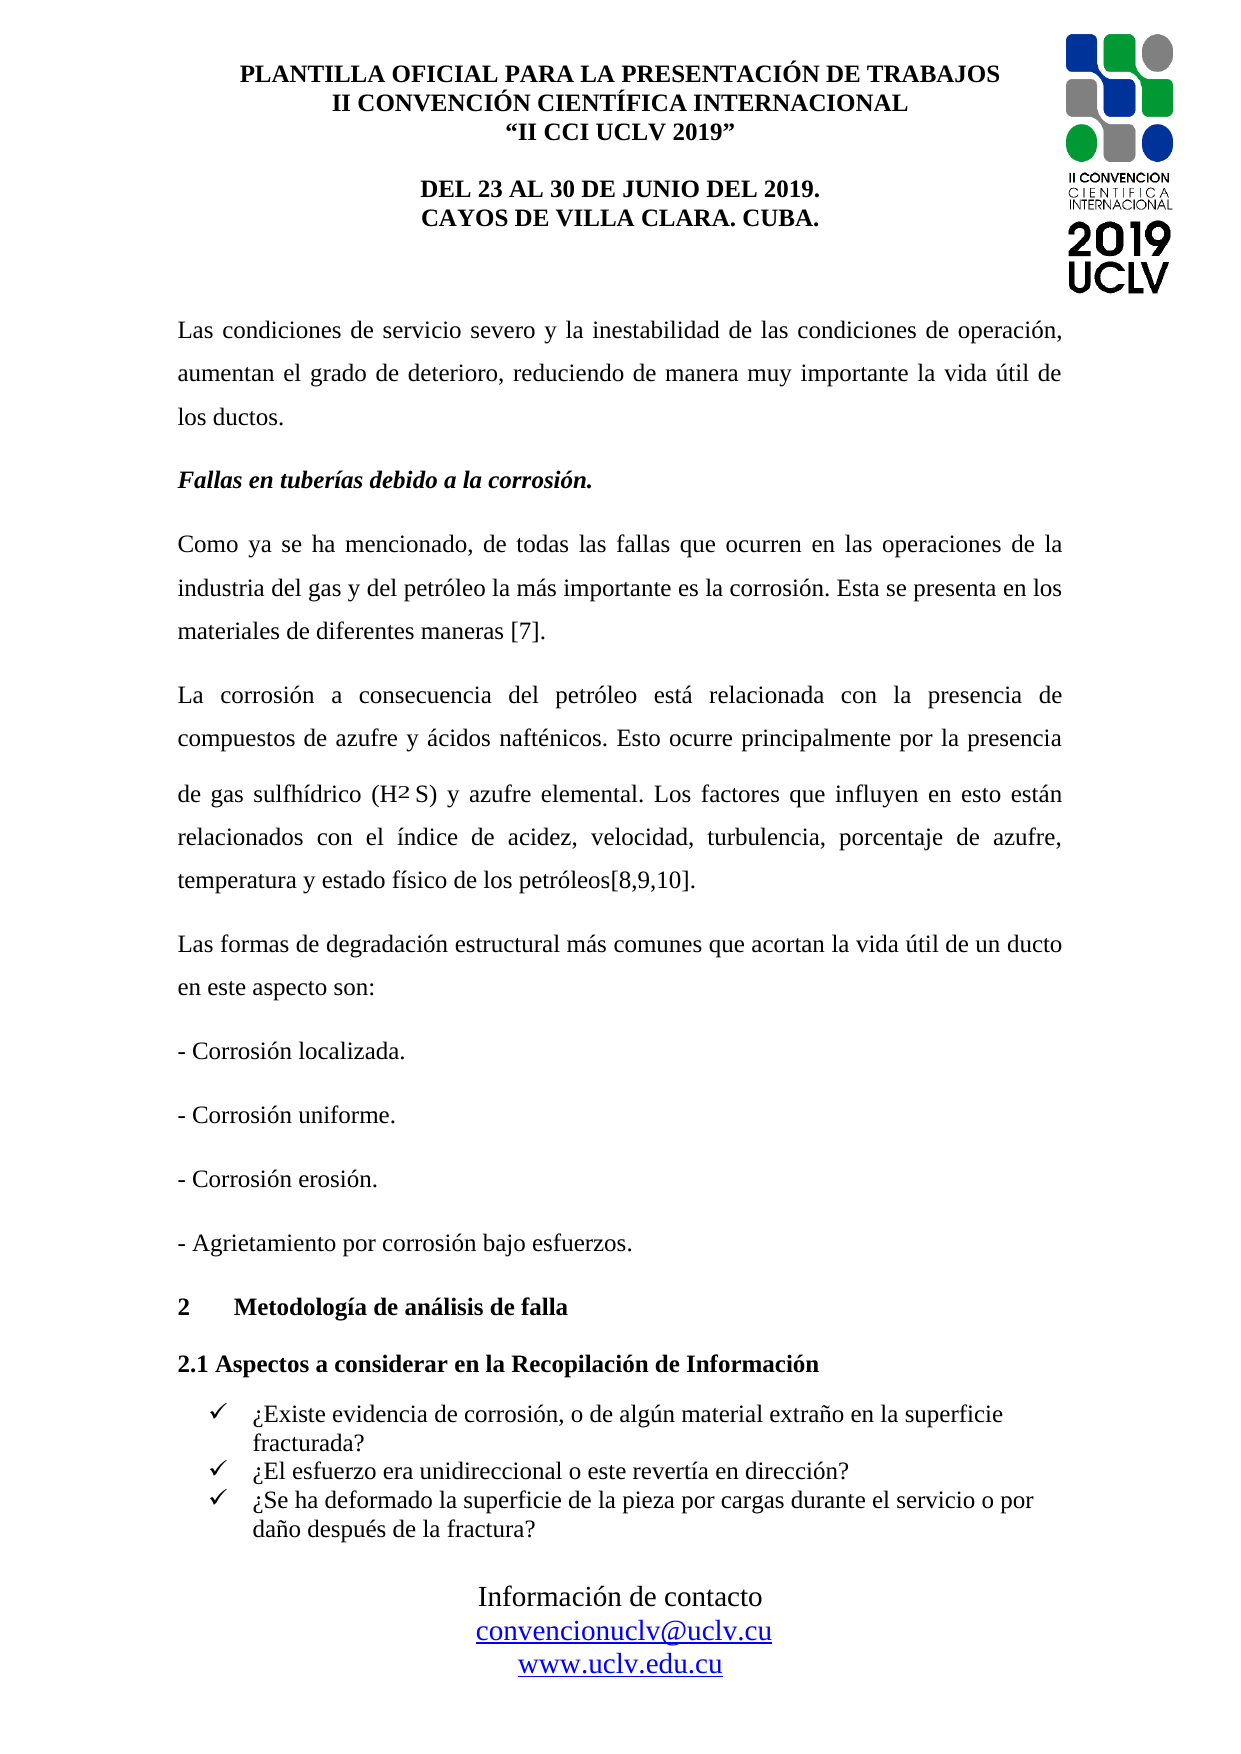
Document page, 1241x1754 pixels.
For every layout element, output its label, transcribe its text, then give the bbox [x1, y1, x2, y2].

text Como ya se ha mencionado, de todas las fallas que ocurren en las operaciones de la industria del gas y del petróleo la más importante es la corrosión. Esta se presenta en los materiales de diferentes maneras [7]. [177, 529, 1063, 644]
text 2.1 Aspectos a considerar en la Recopilación de Información [177, 1349, 1063, 1378]
text - Agrietamiento por corrosión bajo esfuerzos. [177, 1228, 1063, 1257]
text - Corrosión erosión. [177, 1164, 1063, 1193]
list ¿Existe evidencia de corrosión, o de algún material extraño en la superficie fracturada? [208, 1399, 1063, 1456]
text Las condiciones de servicio severo y la inestabilidad de las condiciones de operación, aumentan el grado de deterioro, reduciendo de manera muy importante la vida útil de los ductos. [177, 315, 1063, 430]
list ¿Se ha deformado la superficie de la pieza por cargas durante el servicio o por daño después de la fractura? [208, 1485, 1063, 1543]
picture [1061, 31, 1182, 303]
text Fallas en tuberías debido a la corrosión. [177, 466, 1063, 494]
list Metodología de análisis de falla [177, 1292, 1063, 1321]
text Las formas de degradación estructural más comunes que acortan la vida útil de un ducto en este aspecto son: [177, 929, 1063, 1001]
list ¿El esfuerzo era unidireccional o este revertía en dirección? [208, 1456, 1063, 1485]
text - Corrosión localizada. [177, 1036, 1063, 1065]
text La corrosión a consecuencia del petróleo está relacionada con la presencia de compuestos de azufre y ácidos nafténicos. Esto ocurre principalmente por la presencia de gas sulfhídrico (HS) y azufre elemental. Los factores que influyen en esto están relacionados con el índice de acidez, velocidad, turbulencia, porcentaje de azufre, temperatura y estado físico de los petróleos[8,9,10]. [177, 680, 1063, 894]
text - Corrosión uniforme. [177, 1100, 1063, 1129]
